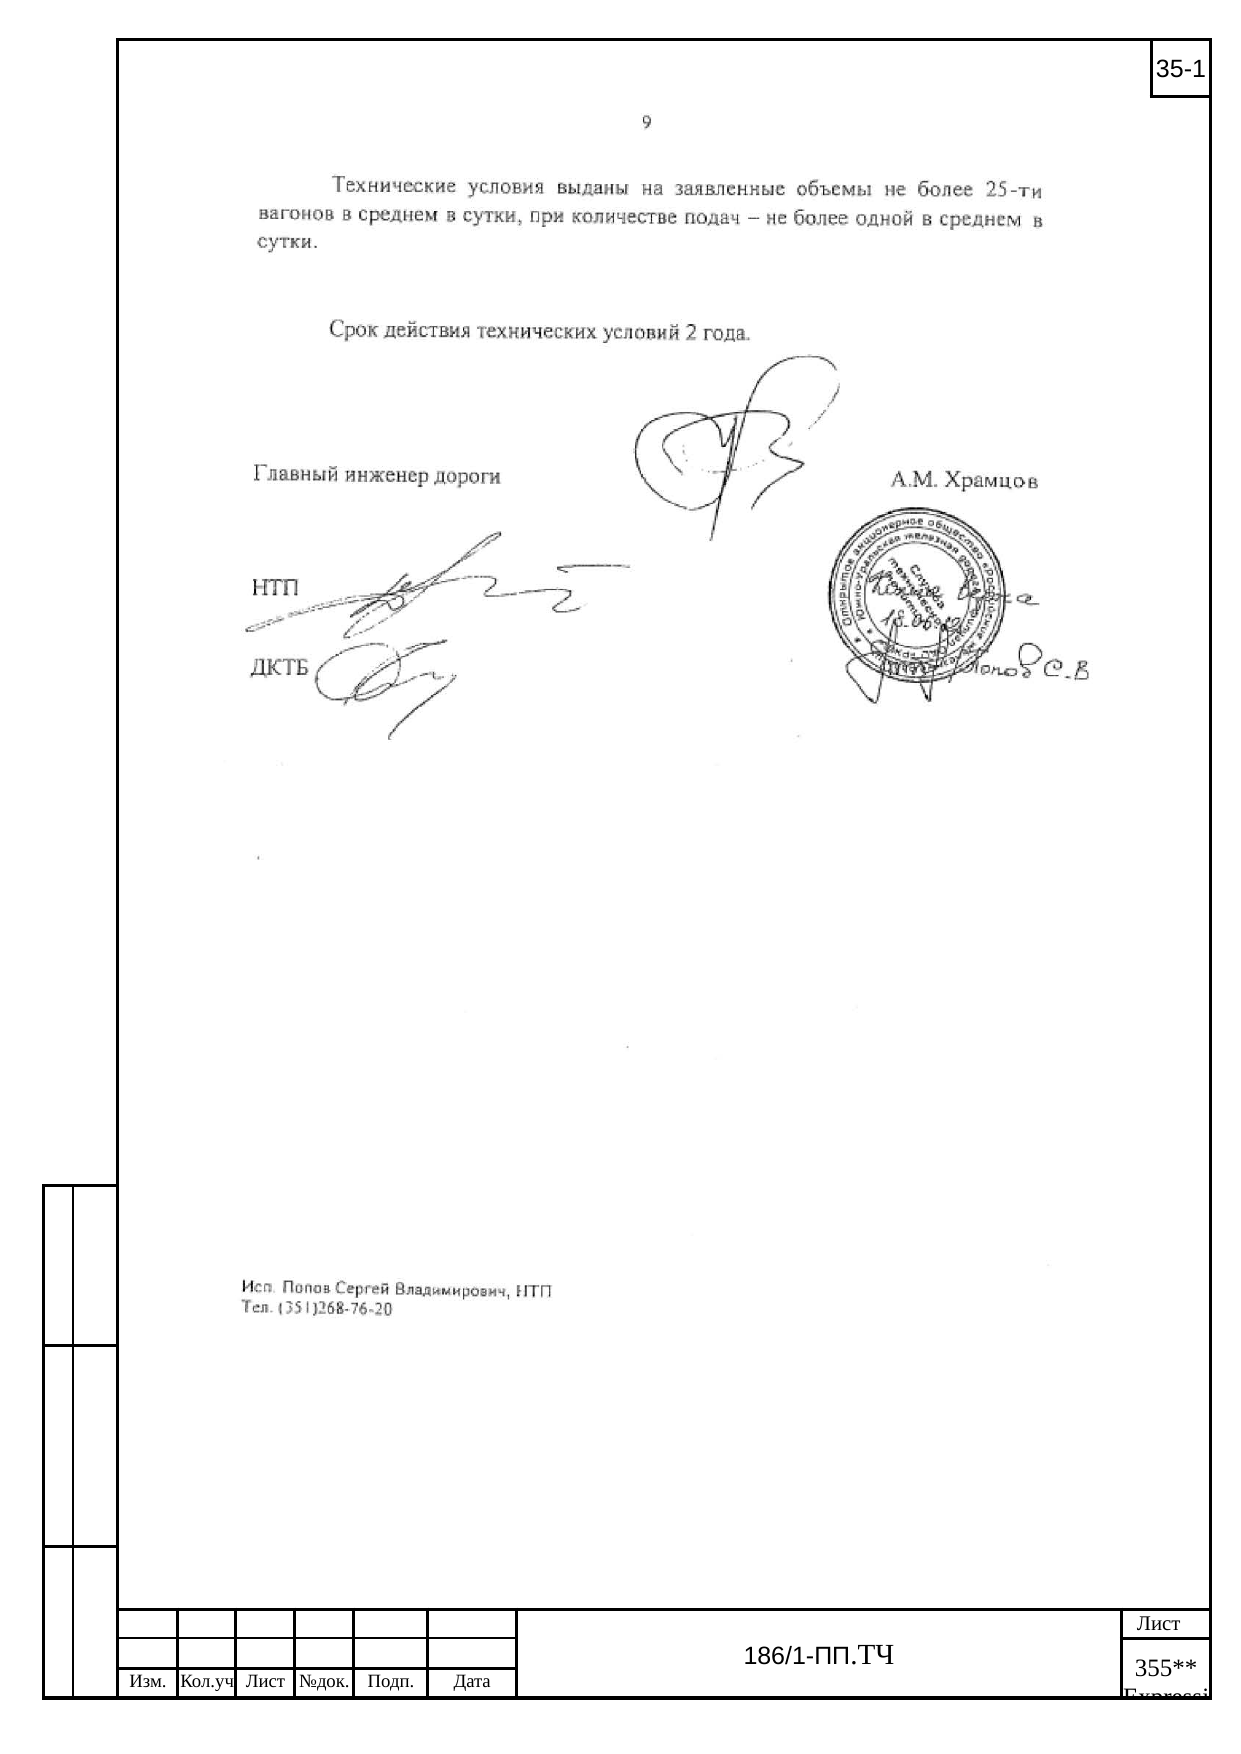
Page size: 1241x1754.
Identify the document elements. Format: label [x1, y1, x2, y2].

picture [201, 95, 1128, 1331]
